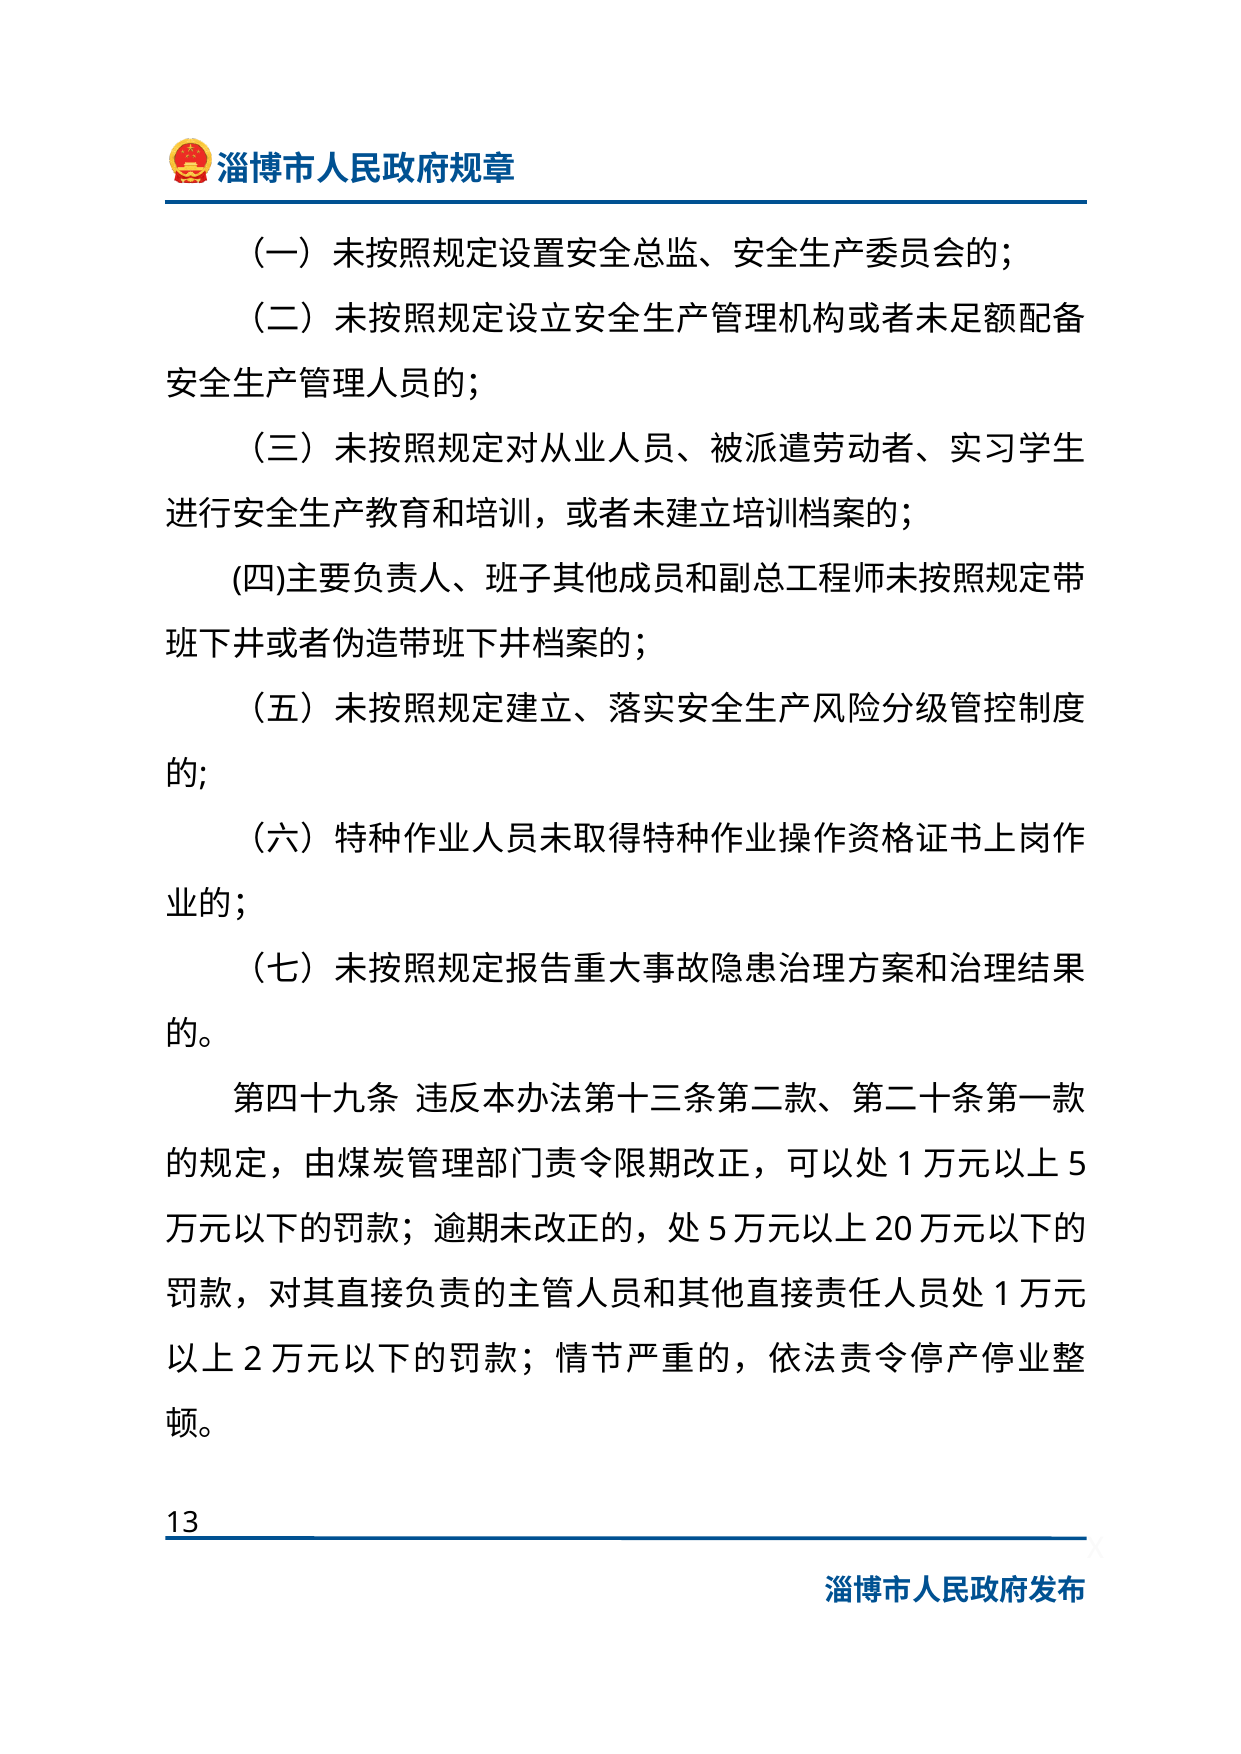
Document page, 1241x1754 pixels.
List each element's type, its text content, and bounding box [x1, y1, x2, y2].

text （七）未按照规定报告重大事故隐患治理方案和治理结果的。 [165, 934, 1087, 1064]
text （五）未按照规定建立、落实安全生产风险分级管控制度的; [165, 674, 1087, 804]
text （三）未按照规定对从业人员、被派遣劳动者、实习学生进行安全生产教育和培训，或者未建立培训档案的； [165, 414, 1087, 544]
text 第四十九条 违反本办法第十三条第二款、第二十条第一款的规定，由煤炭管理部门责令限期改正，可以处1万元以上5万元以下的罚款；逾期未改正的，处5万元以上20万元以下的罚款，对其直接负责的主管人员和其他直接责任人员处1万元以上2万元以下的罚款；情节严重的，依法责令停产停业整顿。 [165, 1064, 1087, 1454]
text (四)主要负责人、班子其他成员和副总工程师未按照规定带班下井或者伪造带班下井档案的； [165, 544, 1087, 674]
text （六）特种作业人员未取得特种作业操作资格证书上岗作业的； [165, 804, 1087, 934]
text （二）未按照规定设立安全生产管理机构或者未足额配备安全生产管理人员的； [165, 284, 1087, 414]
text （一）未按照规定设置安全总监、安全生产委员会的； [165, 219, 1087, 284]
picture [165, 136, 216, 187]
